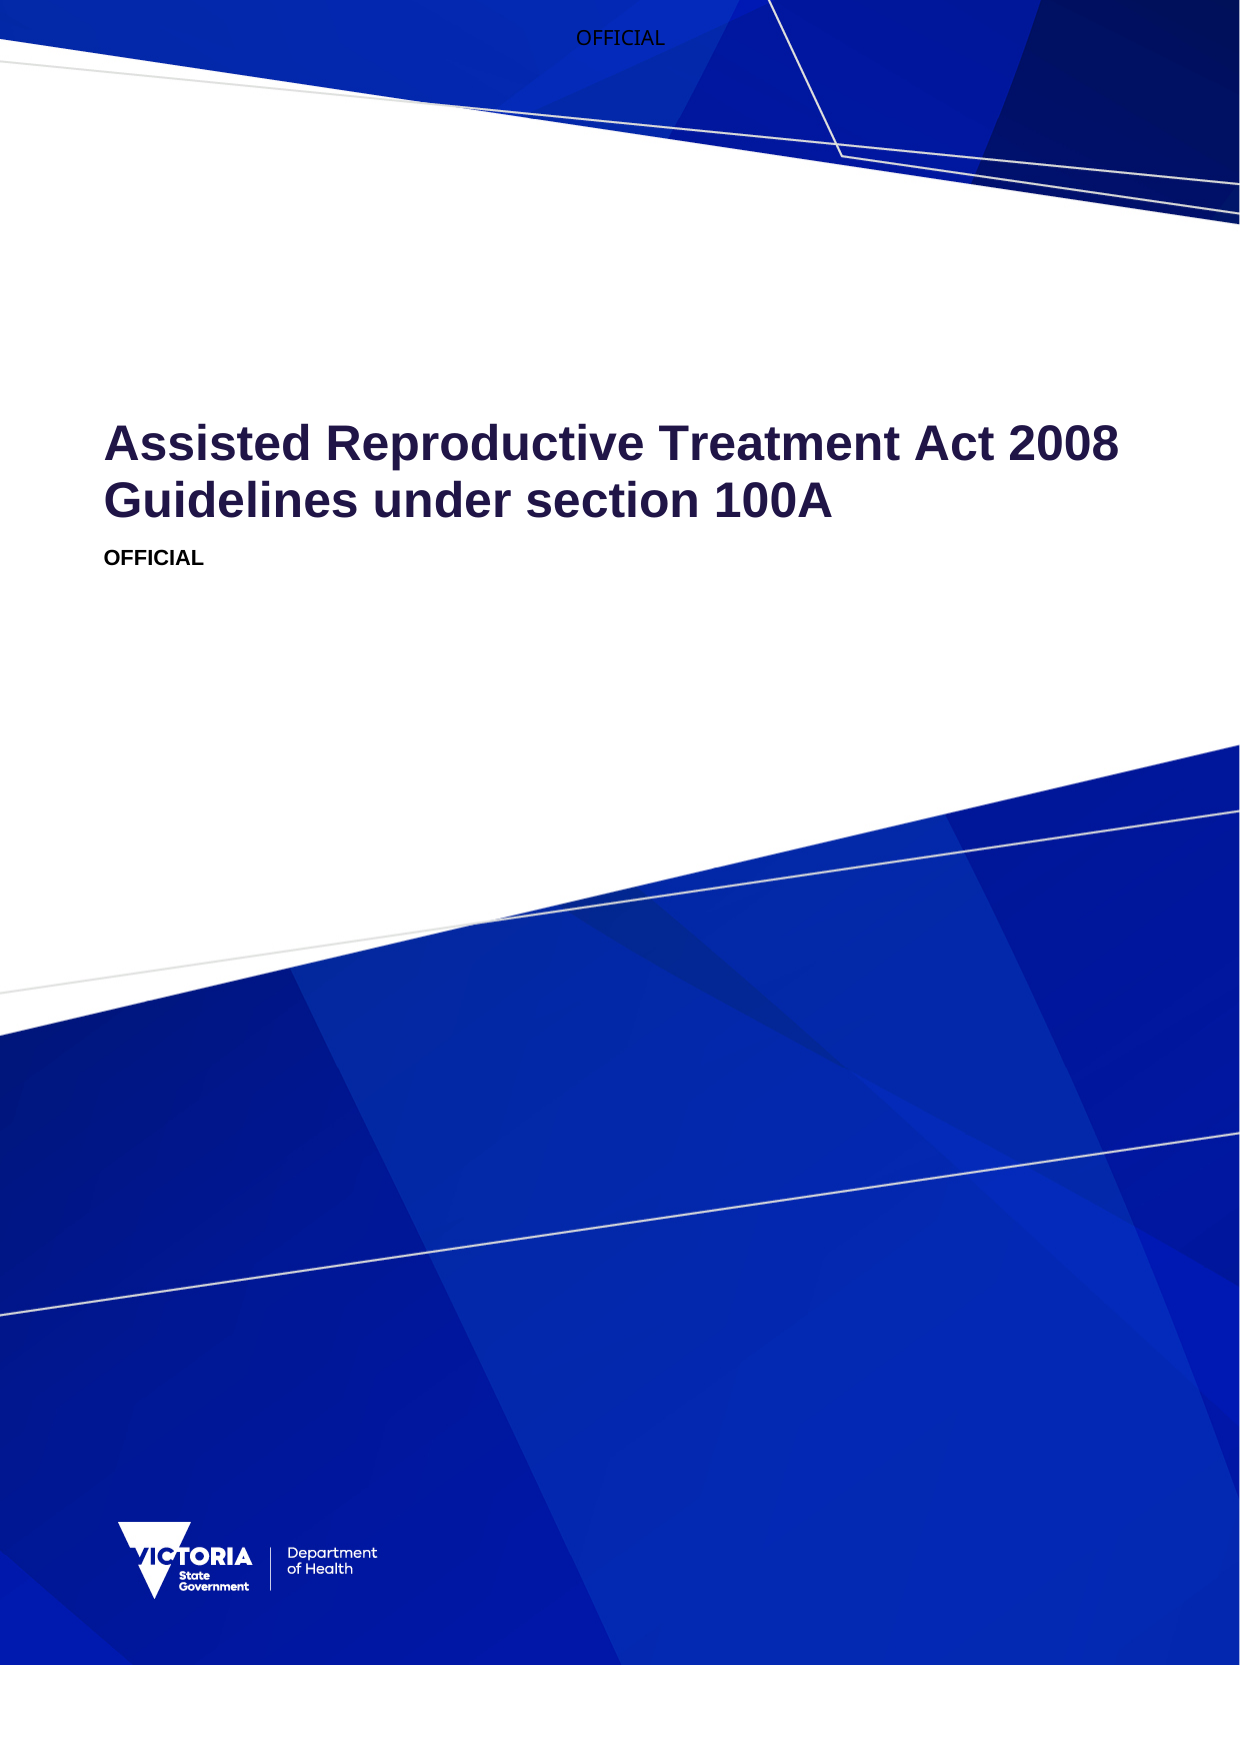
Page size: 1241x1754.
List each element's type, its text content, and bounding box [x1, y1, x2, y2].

picture [0, 0, 1240, 1665]
text Assisted Reproductive Treatment Act 2008 Guidelines under section 100A [103, 413, 1166, 528]
text OFFICIAL [103, 541, 1166, 570]
